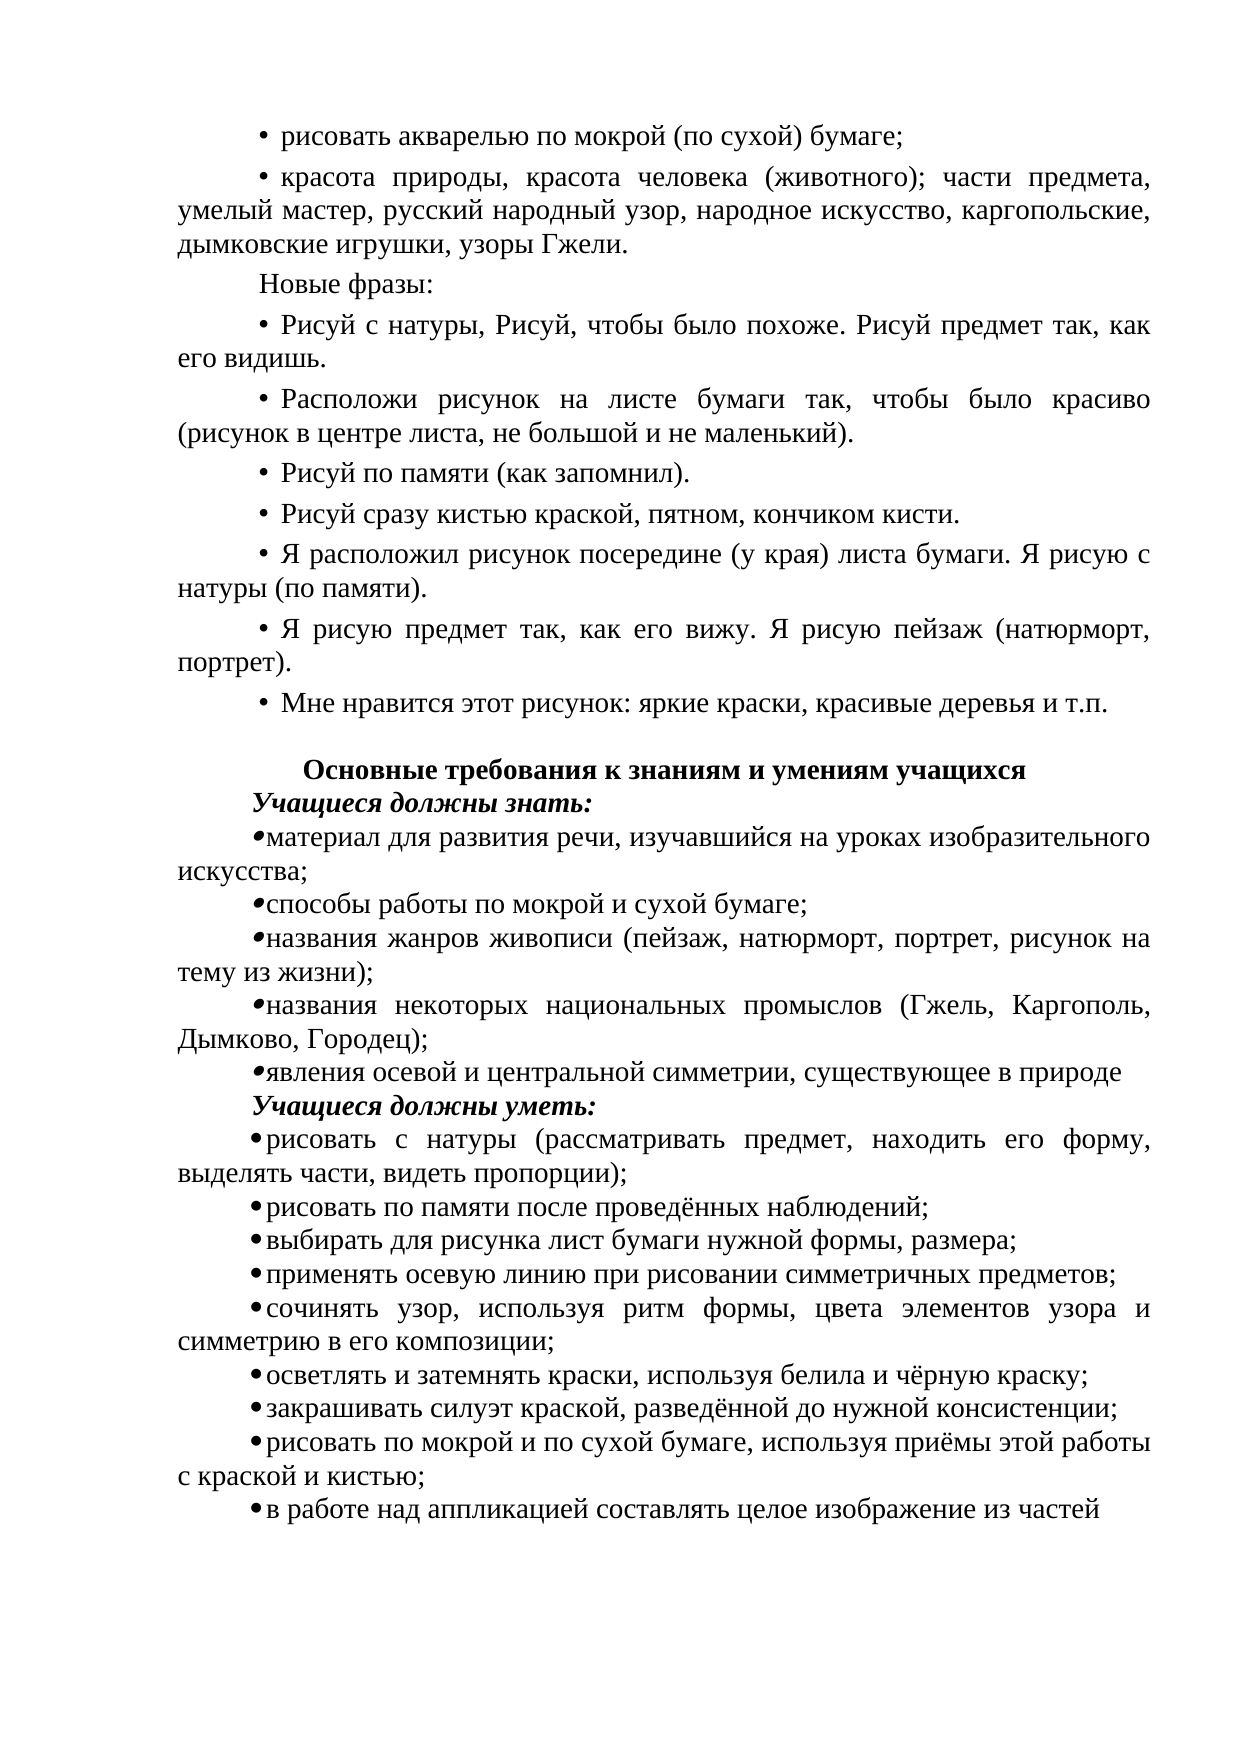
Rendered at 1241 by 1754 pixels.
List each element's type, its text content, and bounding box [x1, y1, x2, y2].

list рисовать с натуры (рассматривать предмет, находить его форму, выделять части, видеть пропорции); [177, 1122, 1152, 1189]
list Я рисую предмет так, как его вижу. Я рисую пейзаж (натюрморт, портрет). [177, 611, 1152, 678]
list Рисуй сразу кистью краской, пятном, кончиком кисти. [177, 496, 1152, 529]
list в работе над аппликацией составлять целое изображение из частей [177, 1491, 1152, 1525]
list рисовать по мокрой и по сухой бумаге, используя приёмы этой работы с краской и кистью; [177, 1424, 1152, 1491]
list рисовать акварелью по мокрой (по сухой) бумаге; [177, 118, 1152, 152]
list Мне нравится этот рисунок: яркие краски, красивые деревья и т.п. [177, 685, 1152, 718]
text Учащиеся должны уметь: [177, 1088, 1152, 1122]
list Расположи рисунок на листе бумаги так, чтобы было красиво (рисунок в центре листа, не большой и не маленький). [177, 381, 1152, 448]
list рисовать по памяти после проведённых наблюдений; [177, 1189, 1152, 1222]
list названия жанров живописи (пейзаж, натюрморт, портрет, рисунок на тему из жизни); [177, 920, 1152, 987]
list Рисуй по памяти (как запомнил). [177, 455, 1152, 489]
list названия некоторых национальных промыслов (Гжель, Каргополь, Дымково, Городец); [177, 987, 1152, 1054]
list закрашивать силуэт краской, разведённой до нужной консистенции; [177, 1391, 1152, 1424]
list способы работы по мокрой и сухой бумаге; [177, 886, 1152, 920]
list материал для развития речи, изучавшийся на уроках изобразительного искусства; [177, 819, 1152, 886]
text Новые фразы: [177, 266, 1152, 300]
list сочинять узор, используя ритм формы, цвета элементов узора и симметрию в его композиции; [177, 1290, 1152, 1357]
text Основные требования к знаниям и умениям учащихся [177, 752, 1152, 786]
list выбирать для рисунка лист бумаги нужной формы, размера; [177, 1222, 1152, 1256]
list Рисуй с натуры, Рисуй, чтобы было похоже. Рисуй предмет так, как его видишь. [177, 307, 1152, 374]
list применять осевую линию при рисовании симметричных предметов; [177, 1256, 1152, 1290]
list осветлять и затемнять краски, используя белила и чёрную краску; [177, 1357, 1152, 1391]
list Я расположил рисунок посередине (у края) листа бумаги. Я рисую с натуры (по памяти). [177, 537, 1152, 604]
list красота природы, красота человека (животного); части предмета, умелый мастер, русский народный узор, народное искусство, каргопольские, дымковские игрушки, узоры Гжели. [177, 159, 1152, 259]
text Учащиеся должны знать: [177, 786, 1152, 819]
list явления осевой и центральной симметрии, существующее в природе [177, 1054, 1152, 1088]
